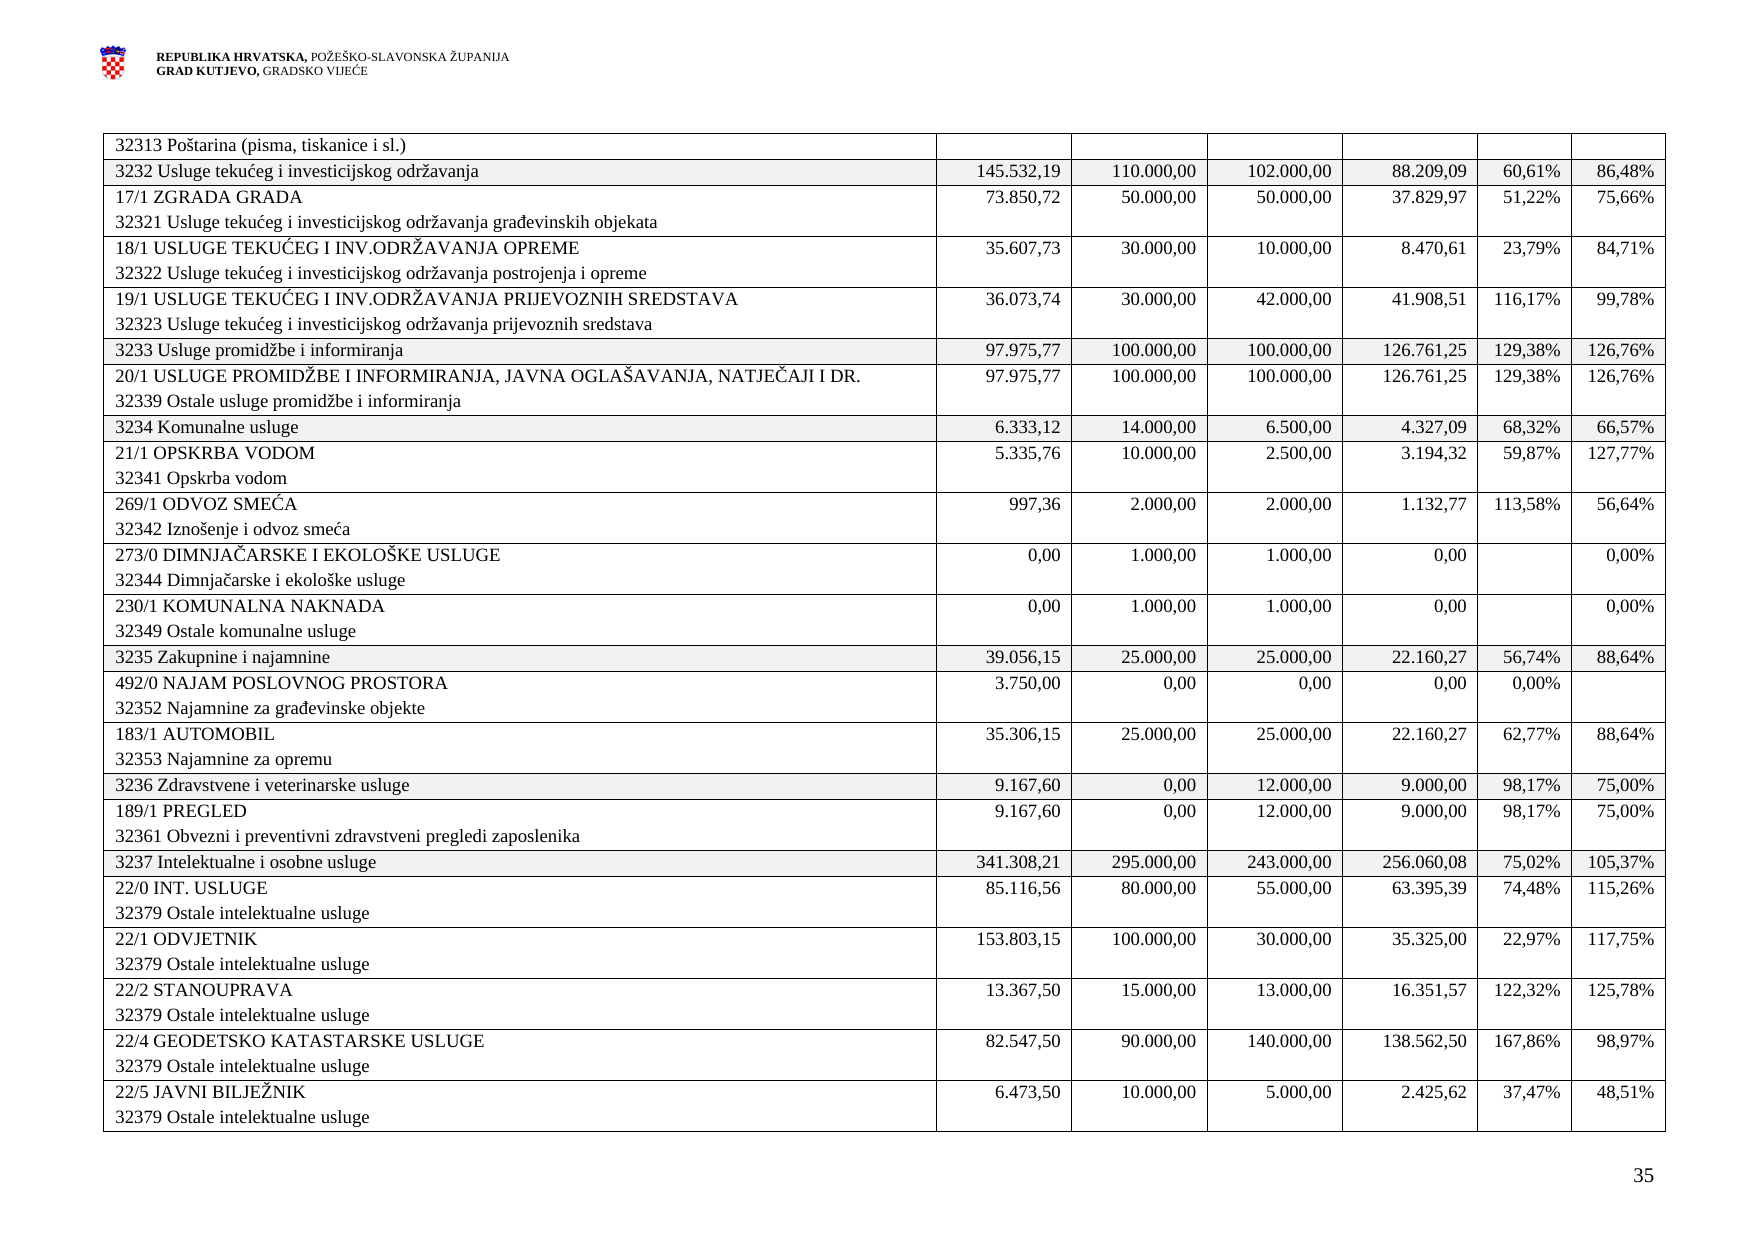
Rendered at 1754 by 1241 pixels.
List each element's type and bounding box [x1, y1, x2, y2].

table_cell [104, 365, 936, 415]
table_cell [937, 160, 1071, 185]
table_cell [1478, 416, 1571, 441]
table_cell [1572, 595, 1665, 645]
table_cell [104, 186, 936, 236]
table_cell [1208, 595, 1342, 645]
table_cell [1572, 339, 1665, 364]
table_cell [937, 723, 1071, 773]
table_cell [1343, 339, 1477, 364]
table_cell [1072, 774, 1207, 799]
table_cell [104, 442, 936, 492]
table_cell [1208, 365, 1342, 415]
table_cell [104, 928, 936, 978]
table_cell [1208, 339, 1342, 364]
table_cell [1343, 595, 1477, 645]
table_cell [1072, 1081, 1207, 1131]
picture [100, 45, 127, 80]
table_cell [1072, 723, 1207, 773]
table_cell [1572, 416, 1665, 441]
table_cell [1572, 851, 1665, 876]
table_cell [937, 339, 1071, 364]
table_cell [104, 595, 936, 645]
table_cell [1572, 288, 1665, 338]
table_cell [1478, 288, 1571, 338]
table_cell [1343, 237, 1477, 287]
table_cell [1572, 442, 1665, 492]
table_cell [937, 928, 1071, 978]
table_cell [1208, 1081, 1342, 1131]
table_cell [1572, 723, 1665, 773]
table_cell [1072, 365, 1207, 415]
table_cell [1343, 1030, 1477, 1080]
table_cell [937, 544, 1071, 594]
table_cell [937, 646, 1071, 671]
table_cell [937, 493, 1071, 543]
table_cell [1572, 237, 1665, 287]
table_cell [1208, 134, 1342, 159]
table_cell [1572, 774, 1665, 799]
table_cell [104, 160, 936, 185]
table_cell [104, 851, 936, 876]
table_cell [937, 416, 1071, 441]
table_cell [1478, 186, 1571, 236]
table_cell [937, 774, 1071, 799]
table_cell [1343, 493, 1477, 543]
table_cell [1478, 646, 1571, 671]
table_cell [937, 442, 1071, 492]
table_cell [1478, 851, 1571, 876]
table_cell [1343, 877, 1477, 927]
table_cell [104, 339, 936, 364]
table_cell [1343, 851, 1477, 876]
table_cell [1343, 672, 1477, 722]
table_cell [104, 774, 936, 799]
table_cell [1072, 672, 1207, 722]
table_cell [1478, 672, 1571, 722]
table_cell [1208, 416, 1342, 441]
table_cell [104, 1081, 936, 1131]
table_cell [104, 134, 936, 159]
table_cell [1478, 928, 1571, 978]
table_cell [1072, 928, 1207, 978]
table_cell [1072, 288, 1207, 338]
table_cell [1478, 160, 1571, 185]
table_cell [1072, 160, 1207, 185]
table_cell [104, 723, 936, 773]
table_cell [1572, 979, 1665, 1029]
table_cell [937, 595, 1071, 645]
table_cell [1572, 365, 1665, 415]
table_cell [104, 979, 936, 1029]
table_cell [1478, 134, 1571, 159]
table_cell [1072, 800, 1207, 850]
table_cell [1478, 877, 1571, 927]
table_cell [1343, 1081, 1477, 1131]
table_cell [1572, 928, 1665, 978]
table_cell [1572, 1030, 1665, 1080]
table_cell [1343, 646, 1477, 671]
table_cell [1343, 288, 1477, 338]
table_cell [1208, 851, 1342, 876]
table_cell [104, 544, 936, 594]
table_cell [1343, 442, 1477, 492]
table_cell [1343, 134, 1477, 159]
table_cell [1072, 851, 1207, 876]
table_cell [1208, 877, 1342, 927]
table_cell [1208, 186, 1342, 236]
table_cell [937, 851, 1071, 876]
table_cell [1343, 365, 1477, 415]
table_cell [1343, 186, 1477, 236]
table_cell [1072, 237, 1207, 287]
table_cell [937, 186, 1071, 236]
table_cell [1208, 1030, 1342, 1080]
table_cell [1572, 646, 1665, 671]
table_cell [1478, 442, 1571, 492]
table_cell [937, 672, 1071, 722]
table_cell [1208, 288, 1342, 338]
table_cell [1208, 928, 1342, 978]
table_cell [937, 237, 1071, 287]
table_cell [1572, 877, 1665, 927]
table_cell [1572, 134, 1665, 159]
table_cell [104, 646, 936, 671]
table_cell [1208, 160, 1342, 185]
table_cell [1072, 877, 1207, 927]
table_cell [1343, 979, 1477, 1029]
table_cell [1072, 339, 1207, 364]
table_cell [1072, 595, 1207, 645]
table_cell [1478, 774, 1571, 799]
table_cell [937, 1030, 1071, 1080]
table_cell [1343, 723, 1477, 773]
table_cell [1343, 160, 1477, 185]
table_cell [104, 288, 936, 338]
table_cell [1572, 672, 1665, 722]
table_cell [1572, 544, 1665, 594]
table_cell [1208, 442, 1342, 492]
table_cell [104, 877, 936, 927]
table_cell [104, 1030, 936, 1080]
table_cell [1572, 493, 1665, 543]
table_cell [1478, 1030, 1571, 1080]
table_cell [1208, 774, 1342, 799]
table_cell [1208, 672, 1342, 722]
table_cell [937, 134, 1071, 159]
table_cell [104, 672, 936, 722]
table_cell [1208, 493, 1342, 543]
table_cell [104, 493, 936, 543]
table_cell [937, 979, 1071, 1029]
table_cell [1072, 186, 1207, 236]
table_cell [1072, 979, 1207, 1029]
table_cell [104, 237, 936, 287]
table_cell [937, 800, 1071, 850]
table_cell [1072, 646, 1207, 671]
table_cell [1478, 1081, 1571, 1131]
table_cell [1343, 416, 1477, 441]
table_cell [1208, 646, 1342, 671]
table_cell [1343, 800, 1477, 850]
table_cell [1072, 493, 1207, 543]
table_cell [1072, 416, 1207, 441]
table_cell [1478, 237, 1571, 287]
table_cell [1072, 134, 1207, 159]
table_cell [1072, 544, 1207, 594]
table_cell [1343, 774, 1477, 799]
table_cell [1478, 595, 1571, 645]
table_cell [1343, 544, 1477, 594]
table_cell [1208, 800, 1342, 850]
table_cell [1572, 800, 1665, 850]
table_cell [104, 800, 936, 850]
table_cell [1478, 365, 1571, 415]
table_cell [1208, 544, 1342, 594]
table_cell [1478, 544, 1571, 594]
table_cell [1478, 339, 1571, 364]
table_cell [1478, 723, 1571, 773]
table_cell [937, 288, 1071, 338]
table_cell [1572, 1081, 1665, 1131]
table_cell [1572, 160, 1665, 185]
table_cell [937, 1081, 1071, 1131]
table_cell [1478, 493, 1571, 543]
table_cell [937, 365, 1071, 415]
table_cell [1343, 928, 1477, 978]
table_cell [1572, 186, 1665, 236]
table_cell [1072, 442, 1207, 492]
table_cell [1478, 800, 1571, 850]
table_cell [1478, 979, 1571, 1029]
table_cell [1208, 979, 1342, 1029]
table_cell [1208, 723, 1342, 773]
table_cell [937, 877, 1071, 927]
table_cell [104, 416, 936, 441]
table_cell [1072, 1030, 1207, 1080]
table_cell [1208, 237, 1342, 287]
